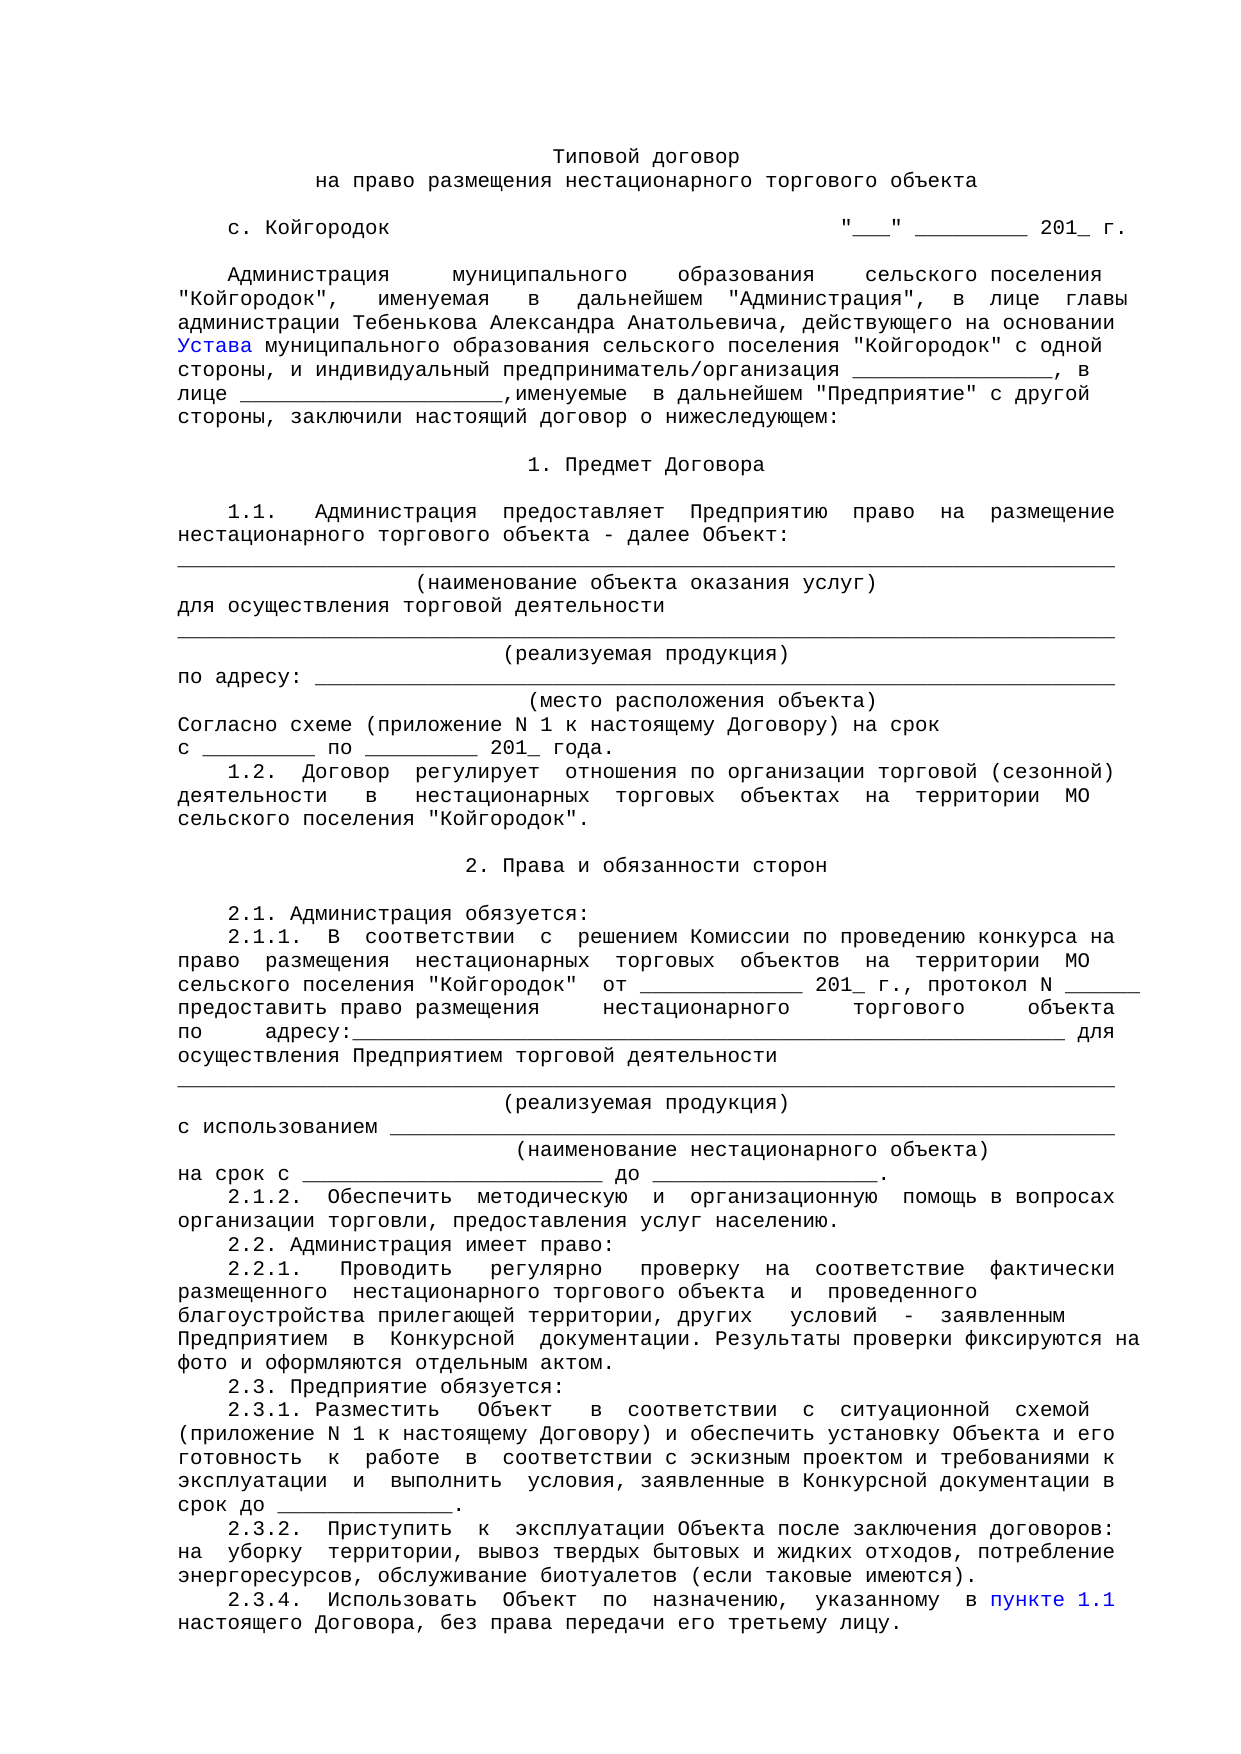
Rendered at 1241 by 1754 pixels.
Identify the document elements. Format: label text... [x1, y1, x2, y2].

text 1.2. Договор регулирует отношения по организации торговой (сезонной) [177, 761, 1152, 784]
text Администрация муниципального образования сельского поселения [177, 264, 1152, 288]
text 2.3.1. Разместить Объект в соответствии с ситуационной схемой [177, 1399, 1152, 1423]
text на право размещения нестационарного торгового объекта [177, 170, 1152, 193]
text 1. Предмет Договора [177, 453, 1152, 477]
text ___________________________________________________________________________ [177, 1068, 1152, 1092]
text срок до ______________. [177, 1494, 1152, 1518]
text Согласно схеме (приложение N 1 к настоящему Договору) на срок [177, 714, 1152, 737]
text (место расположения объекта) [177, 690, 1152, 714]
text эксплуатации и выполнить условия, заявленные в Конкурсной документации в [177, 1470, 1152, 1494]
text деятельности в нестационарных торговых объектах на территории МО сельского поселения "Койгородок". [177, 784, 1152, 832]
text 2.1.2. Обеспечить методическую и организационную помощь в вопросах [177, 1187, 1152, 1210]
text для осуществления торговой деятельности [177, 595, 1152, 619]
text с использованием __________________________________________________________ [177, 1116, 1152, 1139]
text по адресу: ________________________________________________________________ [177, 666, 1152, 690]
text Типовой договор [177, 146, 1152, 170]
text 2.1.1. В соответствии с решением Комиссии по проведению конкурса на [177, 926, 1152, 950]
text (реализуемая продукция) [177, 643, 1152, 666]
text настоящего Договора, без права передачи его третьему лицу. [177, 1612, 1152, 1636]
text готовность к работе в соответствии с эскизным проектом и требованиями к [177, 1447, 1152, 1470]
text 2.2.1. Проводить регулярно проверку на соответствие фактически [177, 1257, 1152, 1281]
text 2.3.2. Приступить к эксплуатации Объекта после заключения договоров: [177, 1518, 1152, 1541]
text 1.1. Администрация предоставляет Предприятию право на размещение [177, 501, 1152, 524]
text на уборку территории, вывоз твердых бытовых и жидких отходов, потребление [177, 1541, 1152, 1565]
text энергоресурсов, обслуживание биотуалетов (если таковые имеются). [177, 1565, 1152, 1588]
text администрации Тебенькова Александра Анатольевича, действующего на основании Устава муниципального образования сельского поселения "Койгородок" с одной стороны, и индивидуальный предприниматель/организация ________________, в лице _____________________,именуемые в дальнейшем "Предприятие" с другой стороны, заключили настоящий договор о нижеследующем: [177, 312, 1152, 430]
text с. Койгородок "___" _________ 201_ г. [177, 217, 1152, 241]
text 2.2. Администрация имеет право: [177, 1234, 1152, 1257]
text 2.1. Администрация обязуется: [177, 903, 1152, 926]
text 2.3. Предприятие обязуется: [177, 1376, 1152, 1399]
text нестационарного торгового объекта - далее Объект: [177, 524, 1152, 548]
text (наименование нестационарного объекта) [177, 1139, 1152, 1163]
text (реализуемая продукция) [177, 1092, 1152, 1116]
text ___________________________________________________________________________ [177, 548, 1152, 572]
text 2. Права и обязанности сторон [177, 856, 1152, 879]
text размещенного нестационарного торгового объекта и проведенного благоустройства прилегающей территории, других условий - заявленным Предприятием в Конкурсной документации. Результаты проверки фиксируются на фото и оформляются отдельным актом. [177, 1281, 1152, 1376]
text право размещения нестационарных торговых объектов на территории МО сельского поселения "Койгородок" от _____________ 201_ г., протокол N ______ предоставить право размещения нестационарного торгового объекта по адресу:_________________________________________________________ для осуществления Предприятием торговой деятельности [177, 950, 1152, 1068]
text "Койгородок", именуемая в дальнейшем "Администрация", в лице главы [177, 288, 1152, 312]
text (приложение N 1 к настоящему Договору) и обеспечить установку Объекта и его [177, 1423, 1152, 1447]
text 2.3.4. Использовать Объект по назначению, указанному в пункте 1.1 [177, 1588, 1152, 1612]
text (наименование объекта оказания услуг) [177, 572, 1152, 595]
text ___________________________________________________________________________ [177, 619, 1152, 643]
text с _________ по _________ 201_ года. [177, 737, 1152, 761]
text на срок с ________________________ до __________________. [177, 1163, 1152, 1187]
text организации торговли, предоставления услуг населению. [177, 1210, 1152, 1234]
